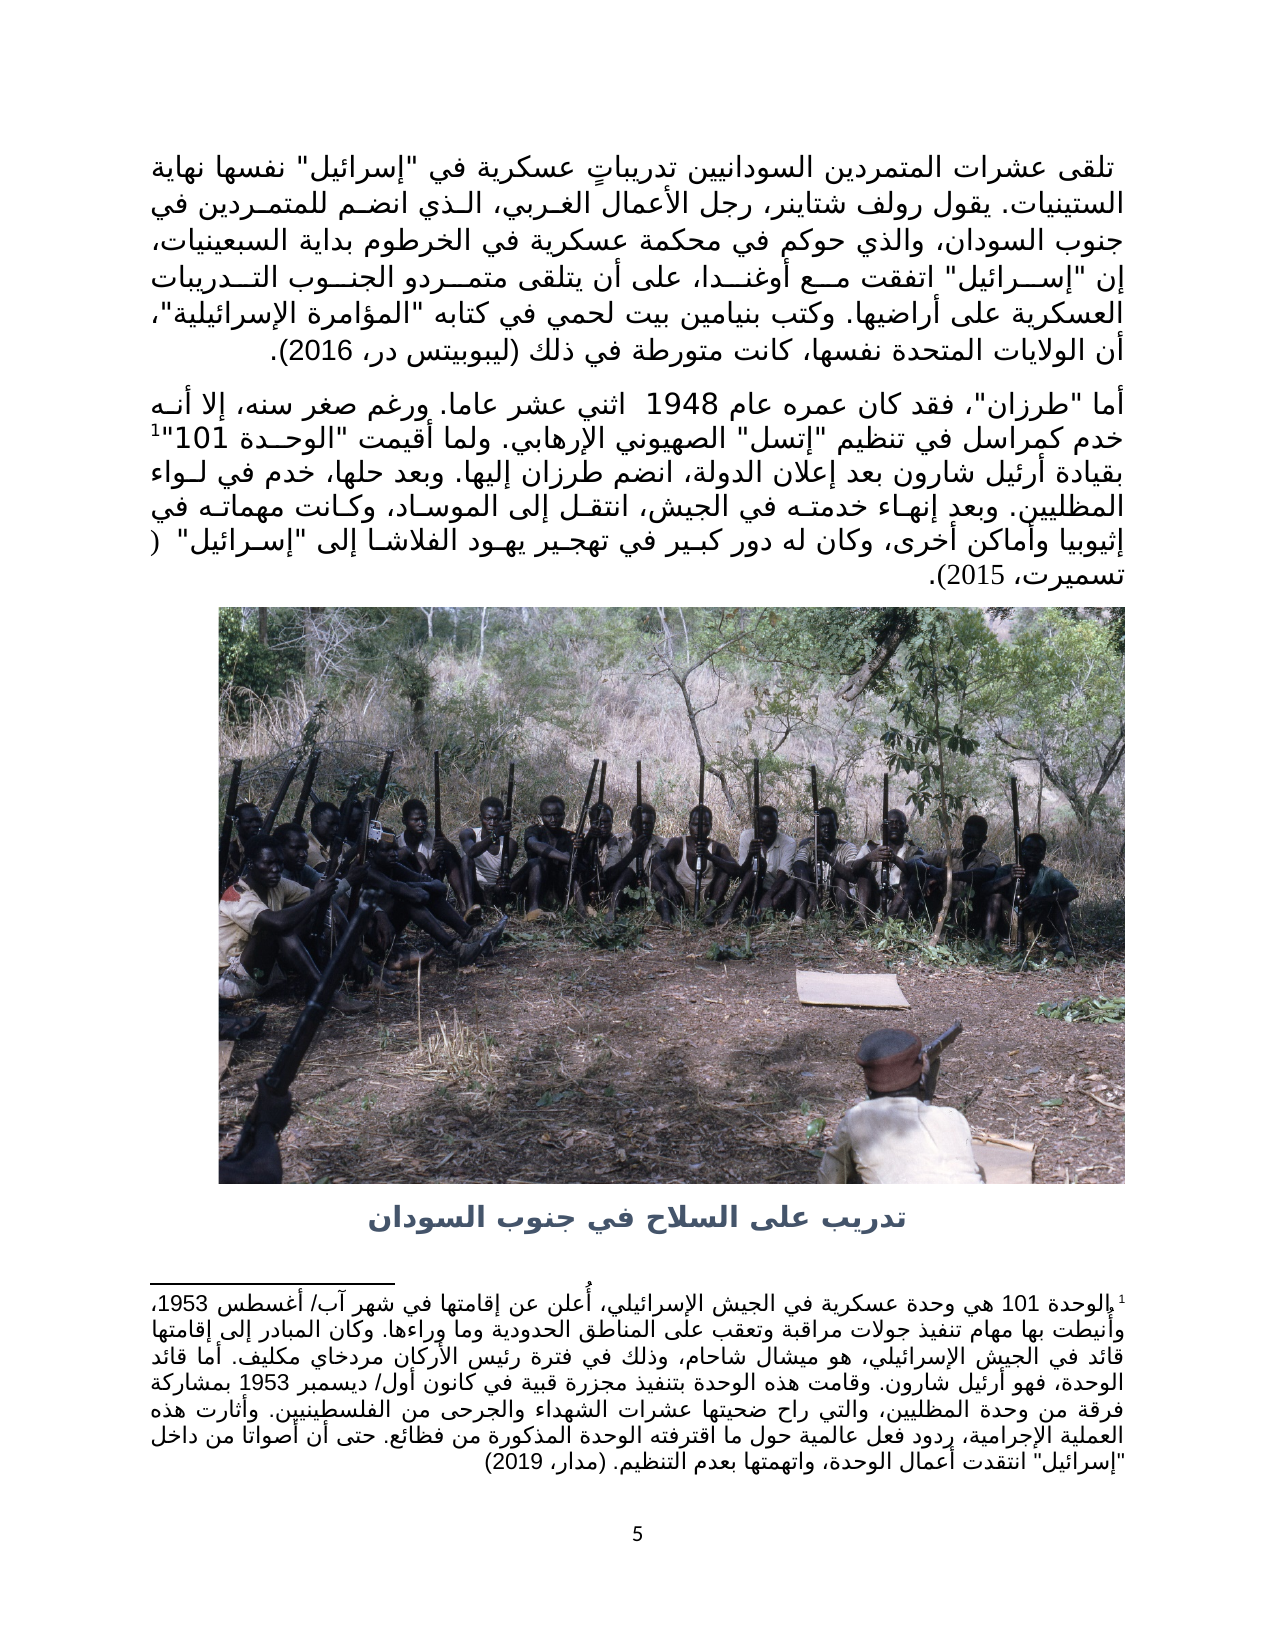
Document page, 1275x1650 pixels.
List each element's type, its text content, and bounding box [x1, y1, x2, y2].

text تدريب على السلاح في جنوب السودان [150, 1201, 1125, 1234]
text أما "طرزان"، فقد كان عمره عام 1948 اثني عشر عاما. ورغم صغر سنه، إلا أنه خدم كمراسل في تنظيم "إتسل" الصهيوني الإرهابي. ولما أقيمت "الوحدة 101" بقيادة أرئيل شارون بعد إعلان الدولة، انضم طرزان إليها. وبعد حلها، خدم في لواء المظليين. وبعد إنهاء خدمته في الجيش، انتقل إلى الموساد، وكانت مهماته في إثيوبيا وأماكن أخرى، وكان له دور كبير في تهجير يهود الفلاشا إلى "إسرائيل". [150, 387, 1125, 591]
picture [218, 607, 1125, 1184]
text تلقى عشرات المتمردين السودانيين تدريباتٍ عسكرية في "إسرائيل" نفسها نهاية الستينيات. يقول رولف شتاينر، رجل الأعمال الغربي، الذي انضم للمتمردين في جنوب السودان، والذي حوكم في محكمة عسكرية في الخرطوم بداية السبعينيات، إن "إسرائيل" اتفقت مع أوغندا، على أن يتلقى متمردو الجنوب التدريبات العسكرية على أراضيها. وكتب بنيامين بيت لحمي في كتابه "المؤامرة الإسرائيلية"، أن الولايات المتحدة نفسها، كانت متورطة في ذلك. [150, 150, 1125, 368]
